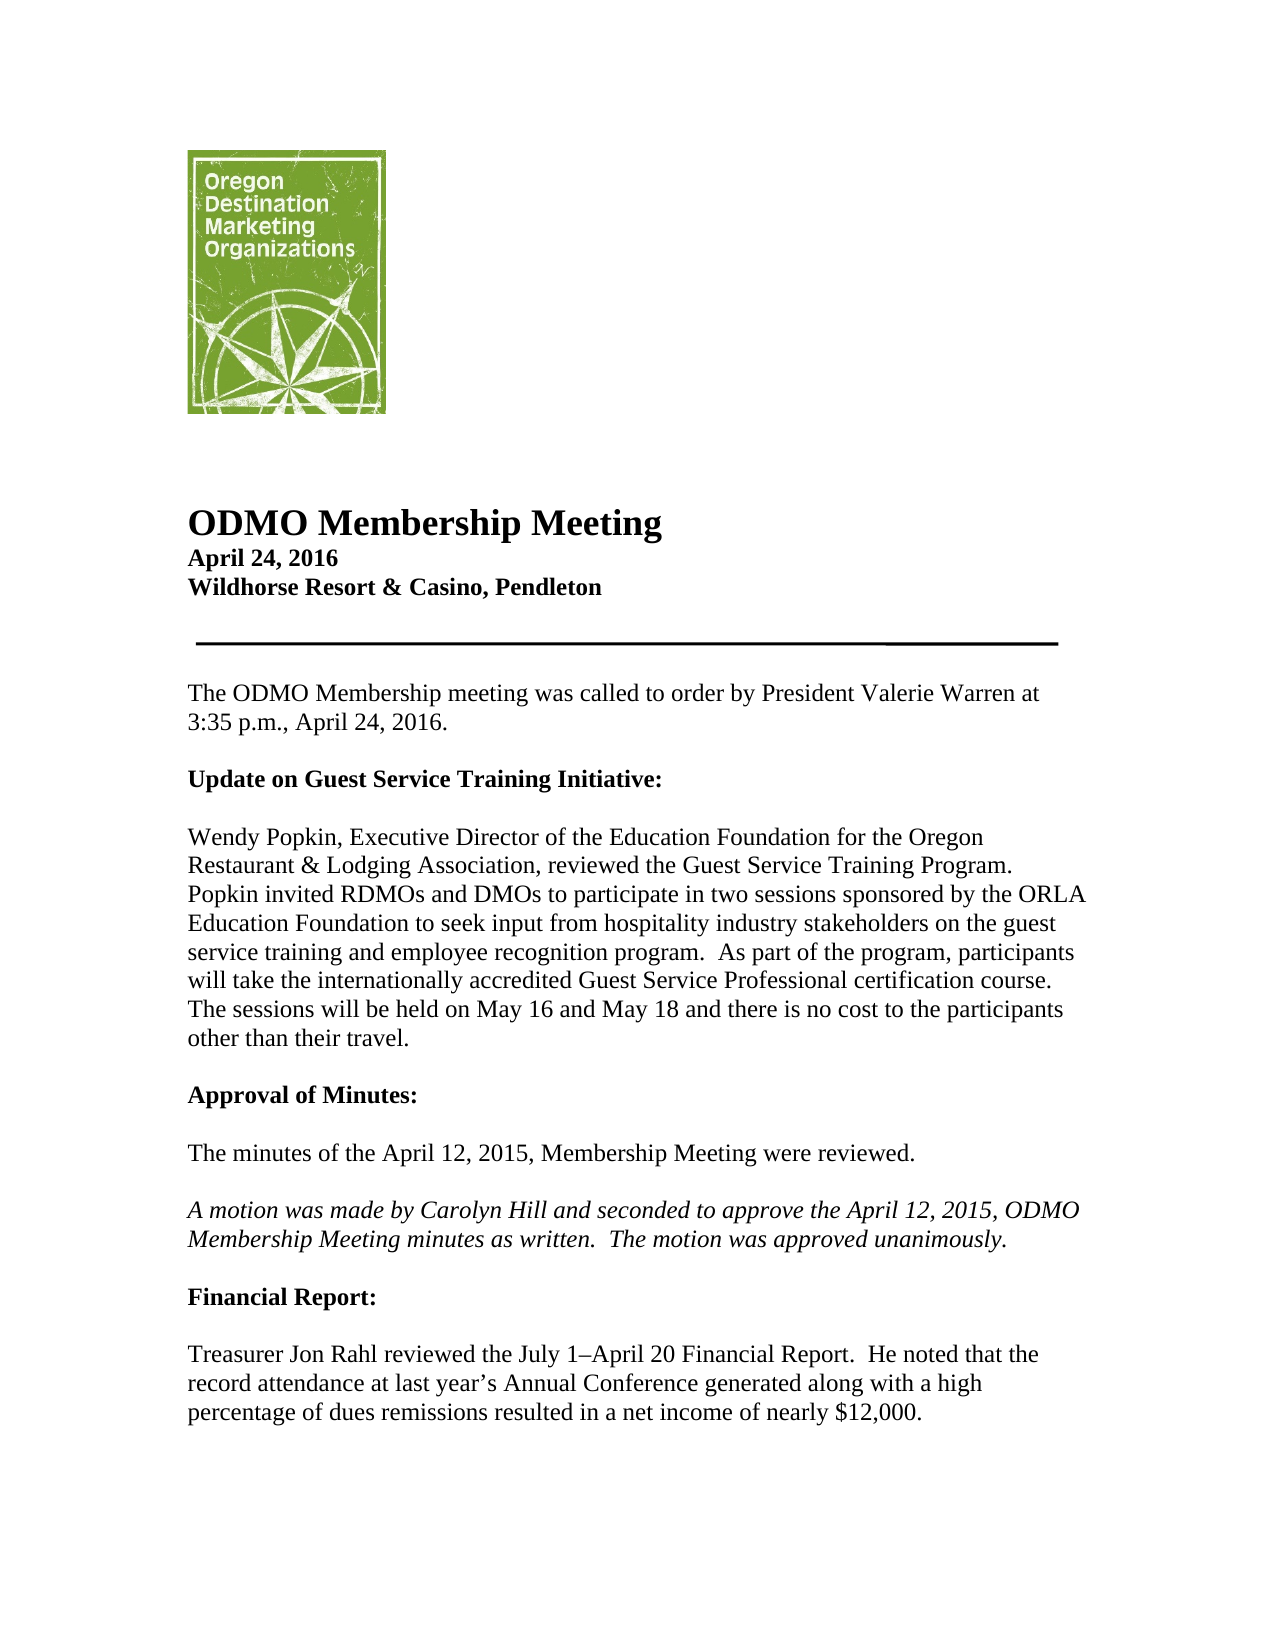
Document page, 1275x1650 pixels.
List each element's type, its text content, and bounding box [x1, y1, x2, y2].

subtitle April 24, 2016 [187, 543, 1087, 572]
text Update on Guest Service Training Initiative: [187, 764, 1087, 793]
subtitle ODMO Membership Meeting [187, 500, 1087, 543]
text Financial Report: [187, 1282, 1087, 1310]
text A motion was made by Carolyn Hill and seconded to approve the April 12, 2015, ODMO Membership Meeting minutes as written. The motion was approved unanimously. [187, 1195, 1087, 1253]
subtitle Wildhorse Resort & Casino, Pendleton [187, 572, 1087, 601]
text The ODMO Membership meeting was called to order by President Valerie Warren at 3:35 p.m., April 24, 2016. [187, 678, 1087, 735]
text Approval of Minutes: [187, 1080, 1087, 1109]
text Treasurer Jon Rahl reviewed the July 1–April 20 Financial Report. He noted that the record attendance at last year’s Annual Conference generated along with a high percentage of dues remissions resulted in a net income of nearly $12,000. [187, 1339, 1087, 1425]
text Wendy Popkin, Executive Director of the Education Foundation for the Oregon Restaurant & Lodging Association, reviewed the Guest Service Training Program. Popkin invited RDMOs and DMOs to participate in two sessions sponsored by the ORLA Education Foundation to seek input from hospitality industry stakeholders on the guest service training and employee recognition program. As part of the program, participants will take the internationally accredited Guest Service Professional certification course. The sessions will be held on May 16 and May 18 and there is no cost to the participants other than their travel. [187, 822, 1087, 1052]
picture [187, 150, 386, 414]
text The minutes of the April 12, 2015, Membership Meeting were reviewed. [187, 1138, 1087, 1167]
